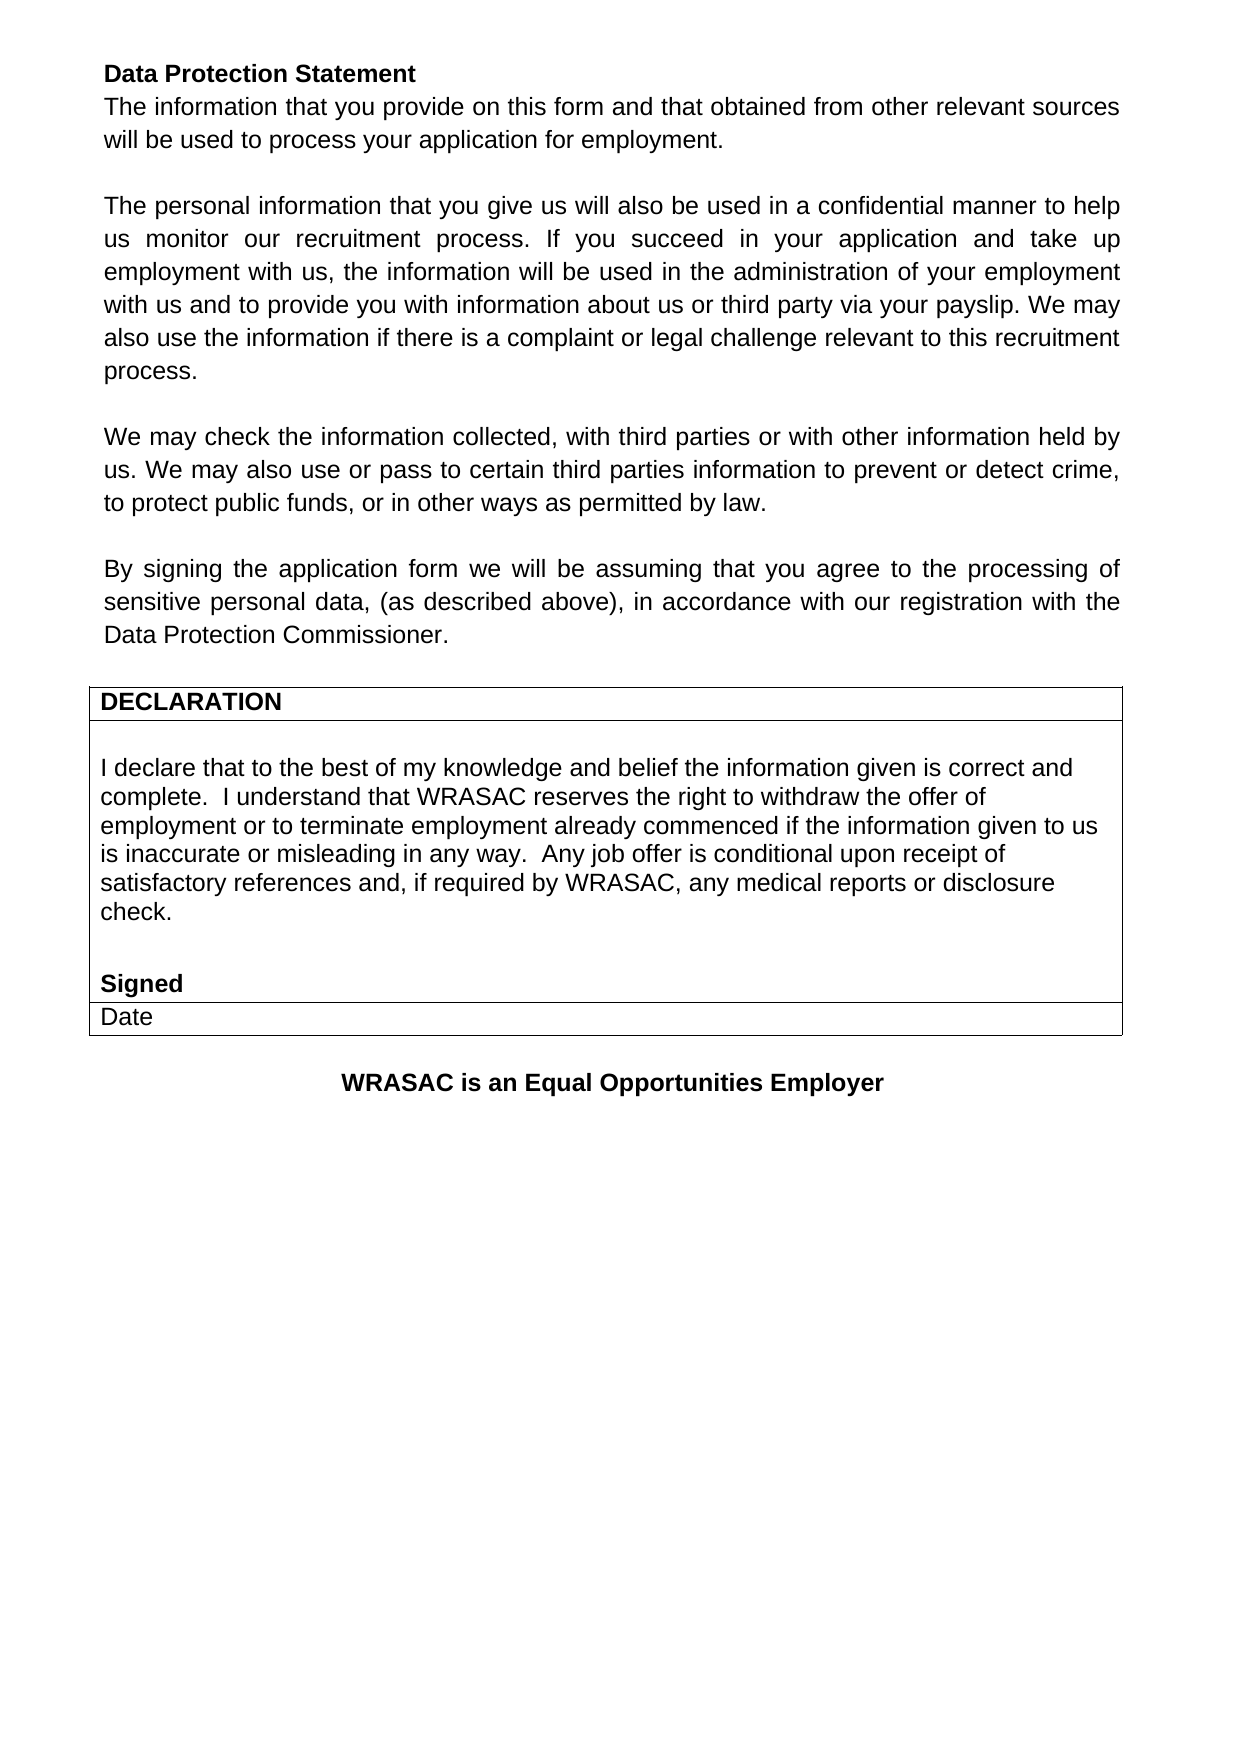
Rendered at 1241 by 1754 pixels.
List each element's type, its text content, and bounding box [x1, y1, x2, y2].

text By signing the application form we will be assuming that you agree to the processing of sensitive personal data, (as described above), in accordance with our registration with the Data Protection Commissioner. [103, 554, 1122, 649]
text Data Protection Statement [103, 59, 1122, 88]
table_cell Date [90, 1003, 1122, 1034]
text We may check the information collected, with third parties or with other information held by us. We may also use or pass to certain third parties information to prevent or detect crime, to protect public funds, or in other ways as permitted by law. [103, 422, 1122, 517]
text WRASAC is an Equal Opportunities Employer [103, 1068, 1122, 1097]
text The information that you provide on this form and that obtained from other relevant sources will be used to process your application for employment. [103, 92, 1122, 154]
table_cell I declare that to the best of my knowledge and belief the information given is correct and complete. I understand that WRASAC reserves the right to withdraw the offer of employment or to terminate employment already commenced if the information given to us is inaccurate or misleading in any way. Any job offer is conditional upon receipt of satisfactory references and, if required by WRASAC, any medical reports or disclosure check. Signed [90, 721, 1122, 1001]
table_header DECLARATION [90, 688, 1122, 719]
text The personal information that you give us will also be used in a confidential manner to help us monitor our recruitment process. If you succeed in your application and take up employment with us, the information will be used in the administration of your employment with us and to provide you with information about us or third party via your payslip. We may also use the information if there is a complaint or legal challenge relevant to this recruitment process. [103, 191, 1122, 385]
